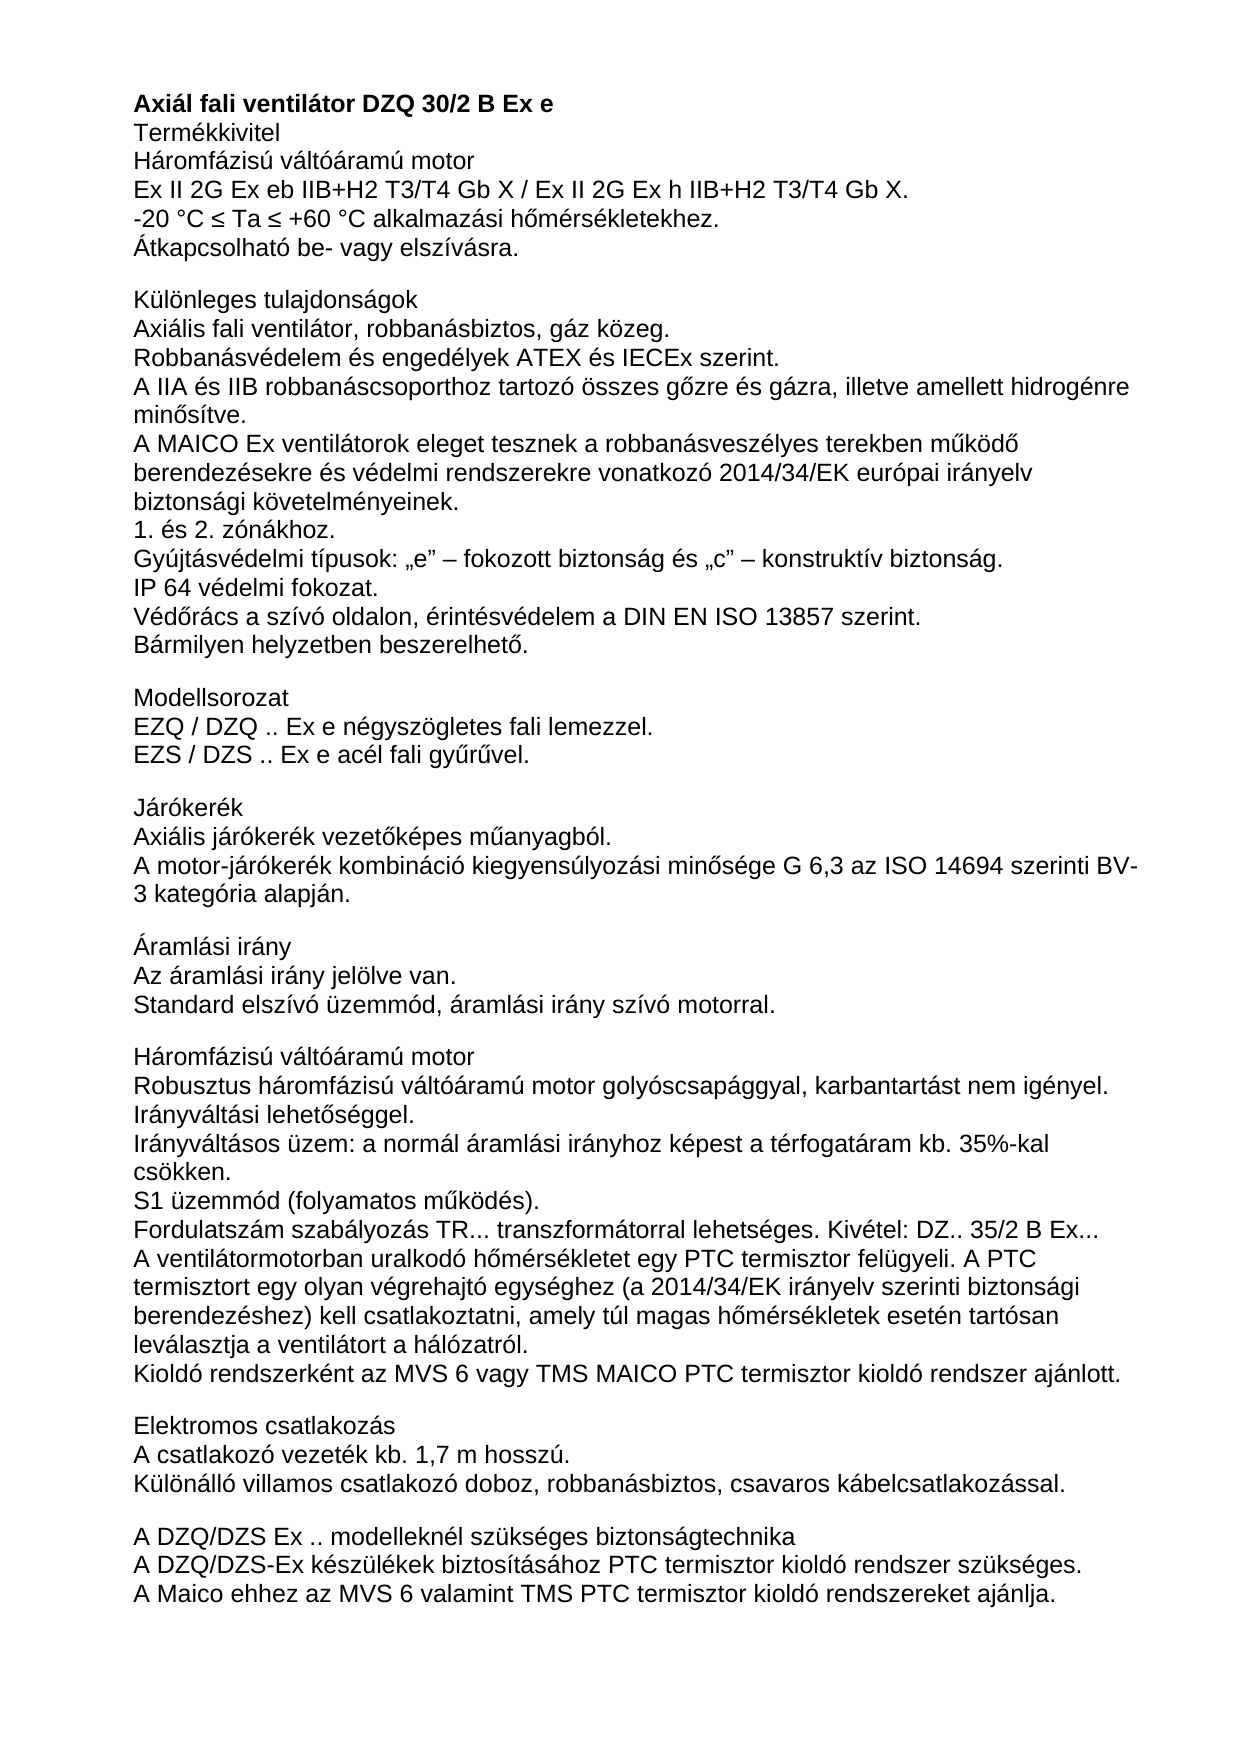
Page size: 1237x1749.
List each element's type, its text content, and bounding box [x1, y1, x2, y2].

text Axiális fali ventilátor, robbanásbiztos, gáz közeg. [133, 314, 1148, 343]
text A IIA és IIB robbanáscsoporthoz tartozó összes gőzre és gázra, illetve amellett hidrogénre minősítve. [133, 371, 1148, 429]
text Különálló villamos csatlakozó doboz, robbanásbiztos, csavaros kábelcsatlakozással. [133, 1469, 1148, 1497]
text Modellsorozat [133, 683, 1148, 712]
text Kioldó rendszerként az MVS 6 vagy TMS MAICO PTC termisztor kioldó rendszer ajánlott. [133, 1358, 1148, 1387]
text A motor-járókerék kombináció kiegyensúlyozási minősége G 6,3 az ISO 14694 szerinti BV-3 kategória alapján. [133, 851, 1148, 908]
text A DZQ/DZS-Ex készülékek biztosításához PTC termisztor kioldó rendszer szükséges. [133, 1550, 1148, 1579]
text Irányváltási lehetőséggel. [133, 1100, 1148, 1128]
text Elektromos csatlakozás [133, 1411, 1148, 1440]
text Termékkivitel [133, 117, 1148, 146]
text Áramlási irány [133, 932, 1148, 961]
text Fordulatszám szabályozás TR... transzformátorral lehetséges. Kivétel: DZ.. 35/2 B Ex... [133, 1215, 1148, 1243]
text Járókerék [133, 793, 1148, 822]
text Irányváltásos üzem: a normál áramlási irányhoz képest a térfogatáram kb. 35%-kal csökken. [133, 1128, 1148, 1186]
text Gyújtásvédelmi típusok: „e” – fokozott biztonság és „c” – konstruktív biztonság. [133, 544, 1148, 573]
text Axiális járókerék vezetőképes műanyagból. [133, 822, 1148, 851]
text Átkapcsolható be- vagy elszívásra. [133, 232, 1148, 261]
text Axiál fali ventilátor DZQ 30/2 B Ex e [133, 89, 1148, 117]
text -20 °C ≤ Ta ≤ +60 °C alkalmazási hőmérsékletekhez. [133, 204, 1148, 232]
text Háromfázisú váltóáramú motor [133, 1042, 1148, 1071]
text A Maico ehhez az MVS 6 valamint TMS PTC termisztor kioldó rendszereket ajánlja. [133, 1579, 1148, 1608]
text A MAICO Ex ventilátorok eleget tesznek a robbanásveszélyes terekben működő berendezésekre és védelmi rendszerekre vonatkozó 2014/34/EK európai irányelv biztonsági követelményeinek. [133, 429, 1148, 515]
text Háromfázisú váltóáramú motor [133, 146, 1148, 175]
text Standard elszívó üzemmód, áramlási irány szívó motorral. [133, 989, 1148, 1018]
text S1 üzemmód (folyamatos működés). [133, 1186, 1148, 1215]
text A csatlakozó vezeték kb. 1,7 m hosszú. [133, 1440, 1148, 1469]
text EZS / DZS .. Ex e acél fali gyűrűvel. [133, 740, 1148, 769]
text IP 64 védelmi fokozat. [133, 573, 1148, 601]
text Különleges tulajdonságok [133, 285, 1148, 314]
text A DZQ/DZS Ex .. modelleknél szükséges biztonságtechnika [133, 1521, 1148, 1550]
text Az áramlási irány jelölve van. [133, 961, 1148, 989]
text Bármilyen helyzetben beszerelhető. [133, 630, 1148, 659]
text Robusztus háromfázisú váltóáramú motor golyóscsapággyal, karbantartást nem igényel. [133, 1071, 1148, 1100]
text Ex II 2G Ex eb IIB+H2 T3/T4 Gb X / Ex II 2G Ex h IIB+H2 T3/T4 Gb X. [133, 175, 1148, 204]
text Robbanásvédelem és engedélyek ATEX és IECEx szerint. [133, 343, 1148, 371]
text A ventilátormotorban uralkodó hőmérsékletet egy PTC termisztor felügyeli. A PTC termisztort egy olyan végrehajtó egységhez (a 2014/34/EK irányelv szerinti biztonsági berendezéshez) kell csatlakoztatni, amely túl magas hőmérsékletek esetén tartósan leválasztja a ventilátort a hálózatról. [133, 1243, 1148, 1358]
text EZQ / DZQ .. Ex e négyszögletes fali lemezzel. [133, 712, 1148, 740]
text 1. és 2. zónákhoz. [133, 515, 1148, 544]
text Védőrács a szívó oldalon, érintésvédelem a DIN EN ISO 13857 szerint. [133, 601, 1148, 630]
